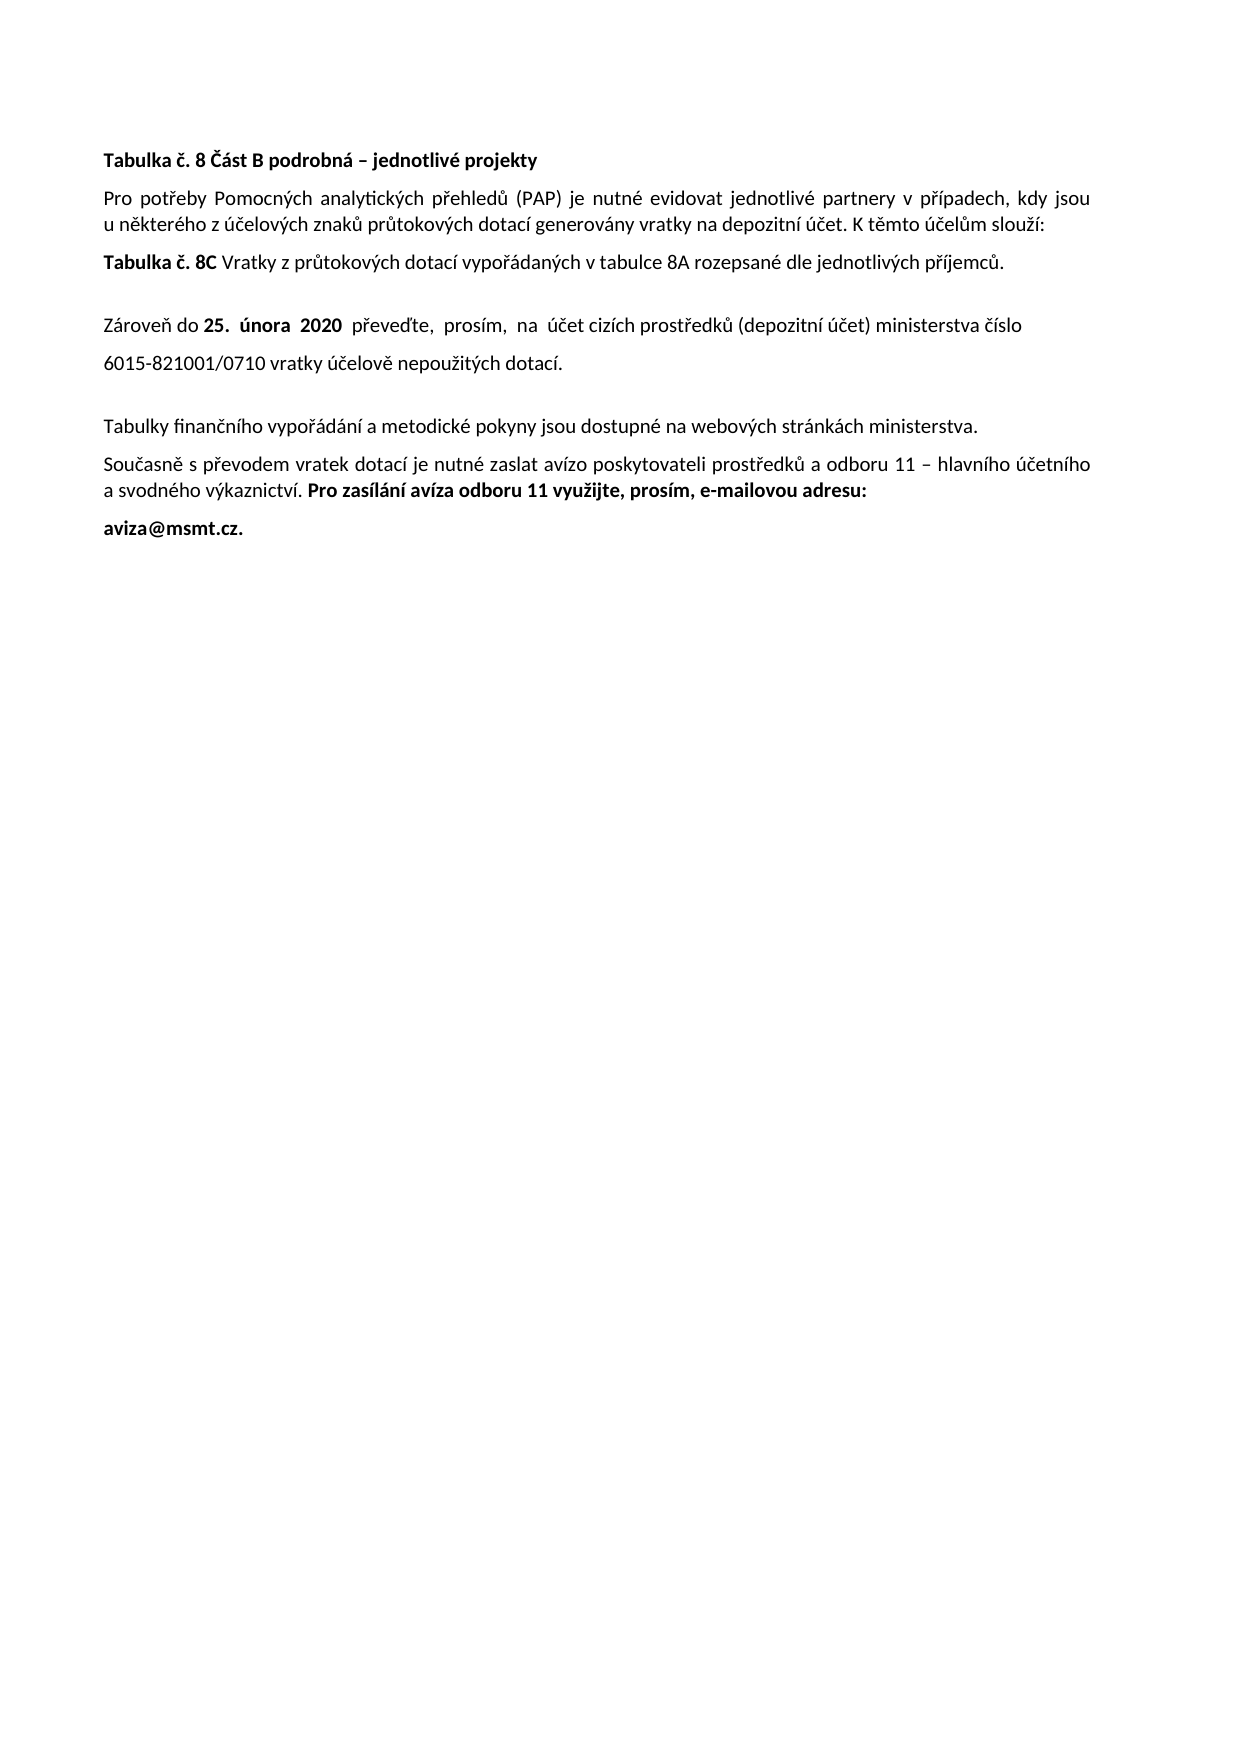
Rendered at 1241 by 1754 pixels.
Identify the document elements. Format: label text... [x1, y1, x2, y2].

text Tabulka č. 8 Část B podrobná – jednotlivé projekty [103, 148, 1093, 173]
text Zároveň do 25. února 2020 převeďte, prosím, na účet cizích prostředků (depozitní účet) ministerstva číslo [103, 312, 1093, 338]
text 6015-821001/0710 vratky účelově nepoužitých dotací. [103, 350, 1093, 376]
text Tabulky finančního vypořádání a metodické pokyny jsou dostupné na webových stránkách ministerstva. [103, 413, 1093, 439]
text aviza@msmt.cz. [103, 515, 1093, 540]
text Tabulka č. 8C Vratky z průtokových dotací vypořádaných v tabulce 8A rozepsané dle jednotlivých příjemců. [103, 249, 1093, 274]
text Současně s převodem vratek dotací je nutné zaslat avízo poskytovateli prostředků a odboru 11 – hlavního účetního a svodného výkaznictví. Pro zasílání avíza odboru 11 využijte, prosím, e-mailovou adresu: [103, 451, 1093, 502]
text Pro potřeby Pomocných analytických přehledů (PAP) je nutné evidovat jednotlivé partnery v případech, kdy jsou u některého z účelových znaků průtokových dotací generovány vratky na depozitní účet. K těmto účelům slouží: [103, 186, 1093, 236]
